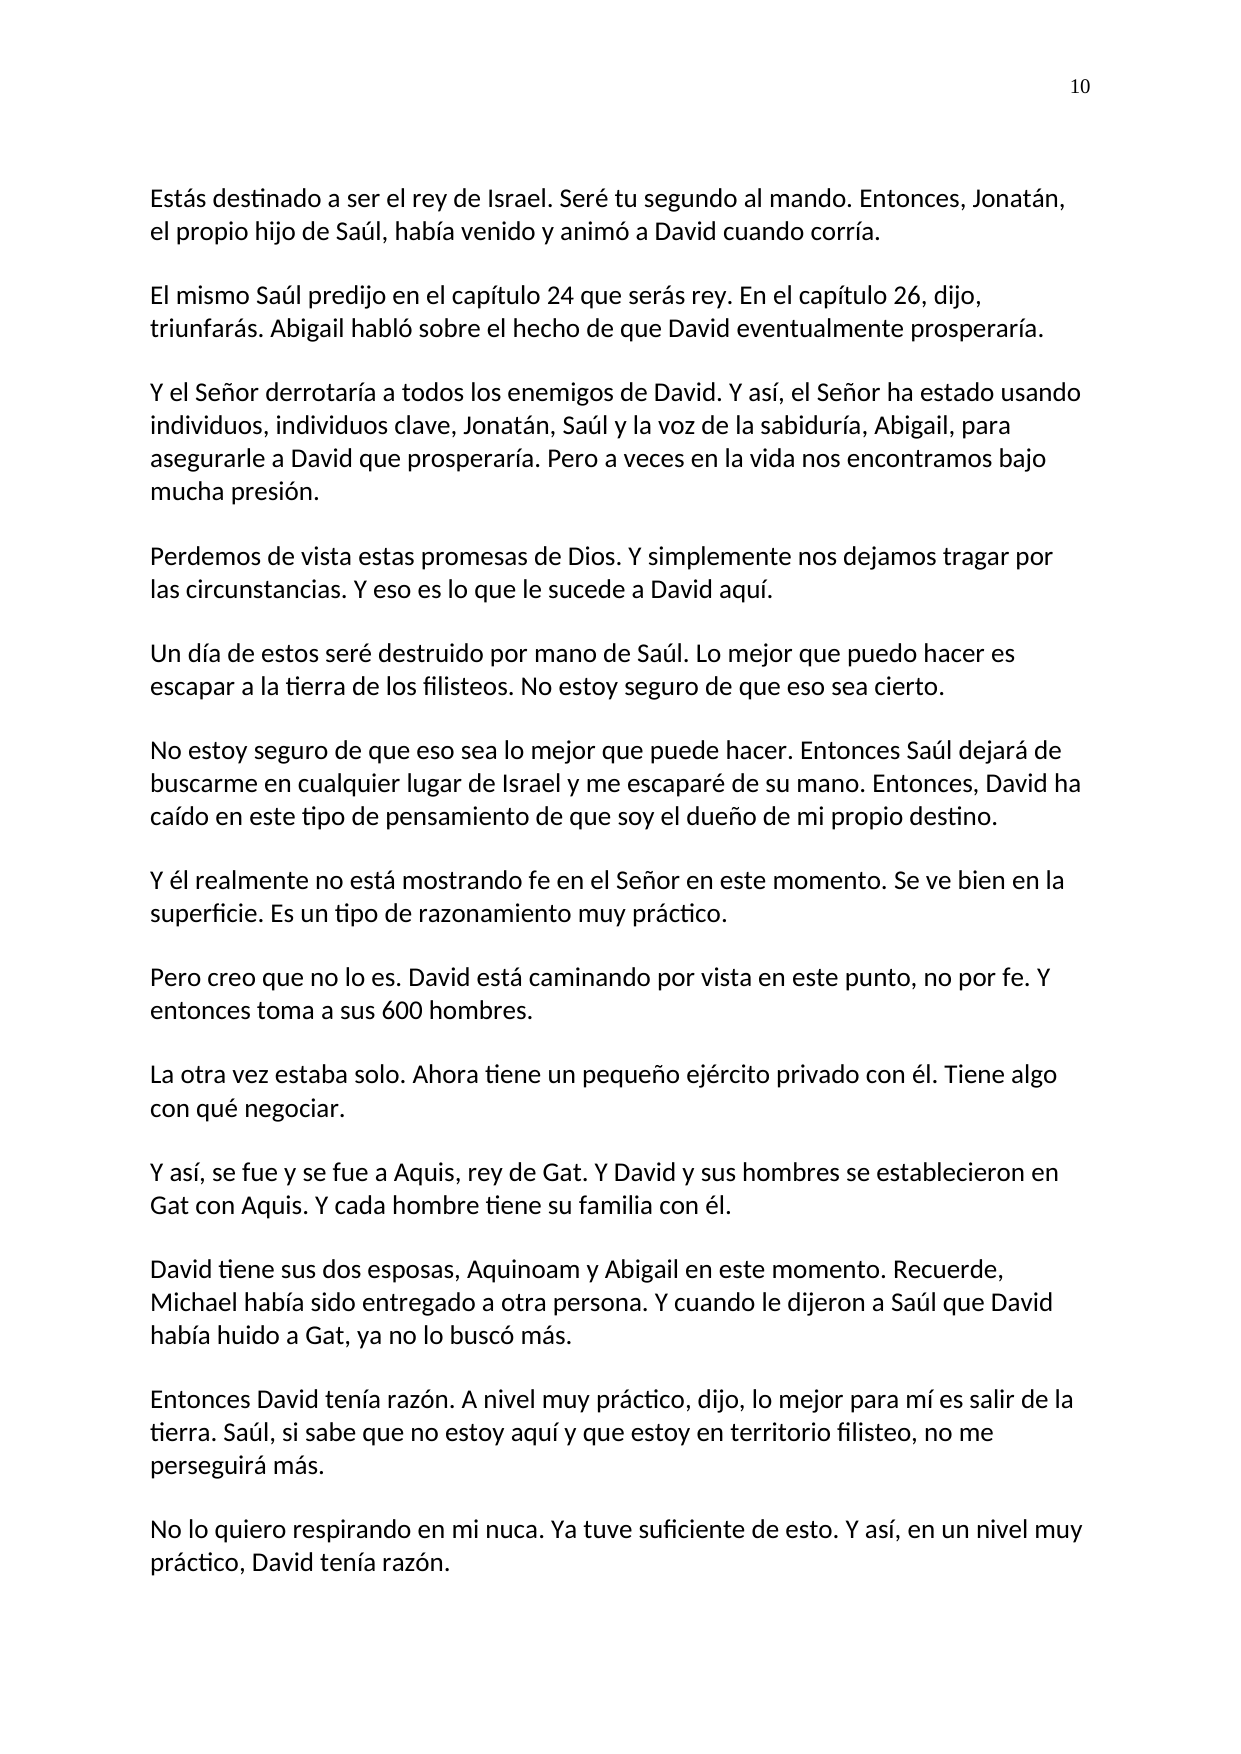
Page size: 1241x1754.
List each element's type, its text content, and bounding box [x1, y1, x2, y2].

text La otra vez estaba solo. Ahora tiene un pequeño ejército privado con él. Tiene algo con qué negociar. [150, 1058, 1090, 1124]
text No lo quiero respirando en mi nuca. Ya tuve suficiente de esto. Y así, en un nivel muy práctico, David tenía razón. [150, 1512, 1090, 1578]
text Perdemos de vista estas promesas de Dios. Y simplemente nos dejamos tragar por las circunstancias. Y eso es lo que le sucede a David aquí. [150, 539, 1090, 605]
text Estás destinado a ser el rey de Israel. Seré tu segundo al mando. Entonces, Jonatán, el propio hijo de Saúl, había venido y animó a David cuando corría. [150, 181, 1090, 247]
text Pero creo que no lo es. David está caminando por vista en este punto, no por fe. Y entonces toma a sus 600 hombres. [150, 961, 1090, 1027]
text Entonces David tenía razón. A nivel muy práctico, dijo, lo mejor para mí es salir de la tierra. Saúl, si sabe que no estoy aquí y que estoy en territorio filisteo, no me perseguirá más. [150, 1382, 1090, 1481]
text David tiene sus dos esposas, Aquinoam y Abigail en este momento. Recuerde, Michael había sido entregado a otra persona. Y cuando le dijeron a Saúl que David había huido a Gat, ya no lo buscó más. [150, 1252, 1090, 1351]
text Y el Señor derrotaría a todos los enemigos de David. Y así, el Señor ha estado usando individuos, individuos clave, Jonatán, Saúl y la voz de la sabiduría, Abigail, para asegurarle a David que prosperaría. Pero a veces en la vida nos encontramos bajo mucha presión. [150, 376, 1090, 508]
text Y él realmente no está mostrando fe en el Señor en este momento. Se ve bien en la superficie. Es un tipo de razonamiento muy práctico. [150, 863, 1090, 929]
text El mismo Saúl predijo en el capítulo 24 que serás rey. En el capítulo 26, dijo, triunfarás. Abigail habló sobre el hecho de que David eventualmente prosperaría. [150, 278, 1090, 344]
text Un día de estos seré destruido por mano de Saúl. Lo mejor que puedo hacer es escapar a la tierra de los filisteos. No estoy seguro de que eso sea cierto. [150, 636, 1090, 702]
text Y así, se fue y se fue a Aquis, rey de Gat. Y David y sus hombres se establecieron en Gat con Aquis. Y cada hombre tiene su familia con él. [150, 1155, 1090, 1221]
text No estoy seguro de que eso sea lo mejor que puede hacer. Entonces Saúl dejará de buscarme en cualquier lugar de Israel y me escaparé de su mano. Entonces, David ha caído en este tipo de pensamiento de que soy el dueño de mi propio destino. [150, 733, 1090, 832]
